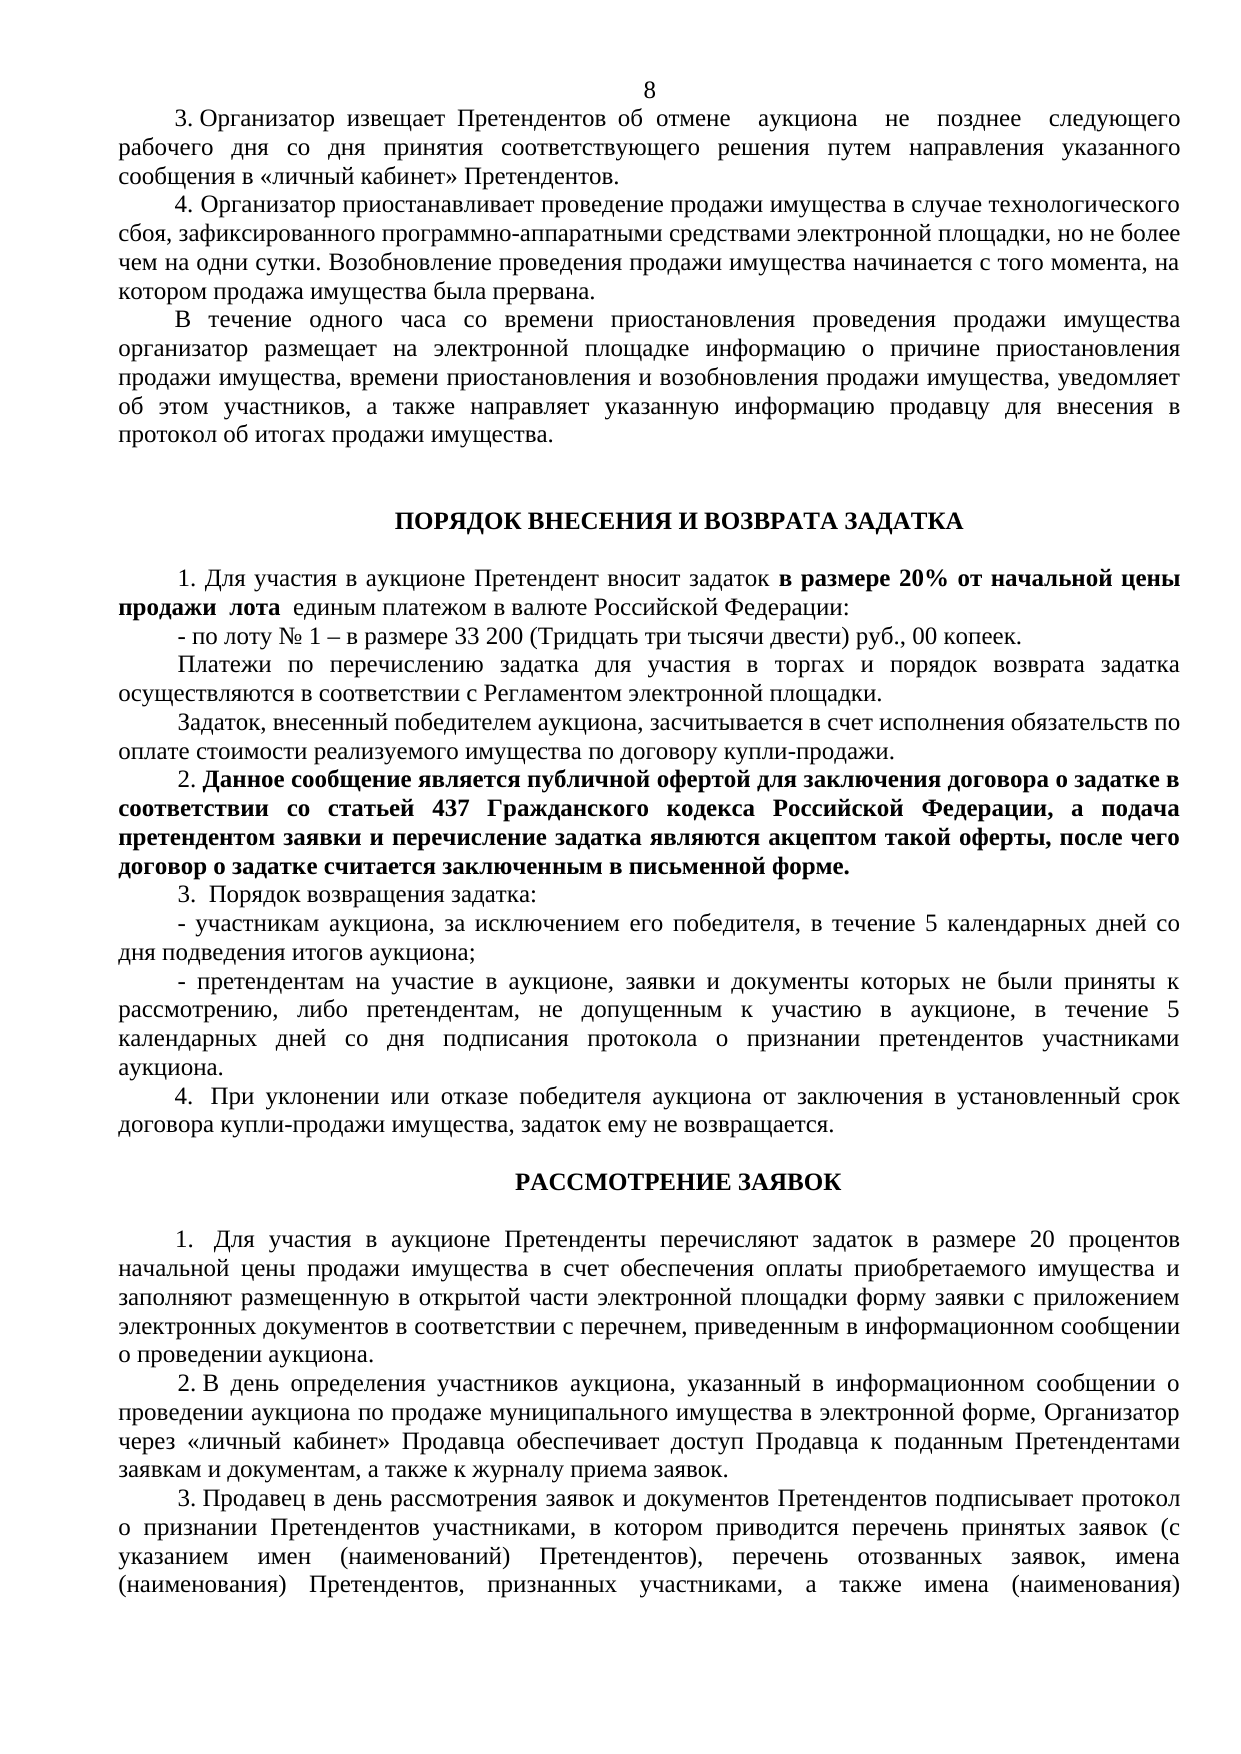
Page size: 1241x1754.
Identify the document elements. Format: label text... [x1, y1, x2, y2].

text 1. Для участия в аукционе Претенденты перечисляют задаток в размере 20 процентов начальной цены продажи имущества в счет обеспечения оплаты приобретаемого имущества и заполняют размещенную в открытой части электронной площадки форму заявки с приложением электронных документов в соответствии с перечнем, приведенным в информационном сообщении о проведении аукциона. [118, 1224, 1181, 1368]
text Платежи по перечислению задатка для участия в торгах и порядок возврата задатка осуществляются в соответствии с Регламентом электронной площадки. [118, 649, 1181, 707]
text Задаток, внесенный победителем аукциона, засчитывается в счет исполнения обязательств по оплате стоимости реализуемого имущества по договору купли-продажи. [118, 707, 1181, 764]
text 4. При уклонении или отказе победителя аукциона от заключения в установленный срок договора купли-продажи имущества, задаток ему не возвращается. [118, 1081, 1181, 1138]
text Рассмотрение заявок [118, 1167, 1181, 1196]
text 3. Порядок возвращения задатка: [118, 879, 1181, 908]
text - претендентам на участие в аукционе, заявки и документы которых не были приняты к рассмотрению, либо претендентам, не допущенным к участию в аукционе, в течение 5 календарных дней со дня подписания протокола о признании претендентов участниками аукциона. [118, 966, 1181, 1081]
text - участникам аукциона, за исключением его победителя, в течение 5 календарных дней со дня подведения итогов аукциона; [118, 908, 1181, 966]
text - по лоту № 1 – в размере 33 200 (Тридцать три тысячи двести) руб., 00 копеек. [118, 621, 1181, 649]
text 3. Организатор извещает Претендентов об отмене аукциона не позднее следующего рабочего дня со дня принятия соответствующего решения путем направления указанного сообщения в «личный кабинет» Претендентов. [118, 103, 1181, 189]
text В течение одного часа со времени приостановления проведения продажи имущества организатор размещает на электронной площадке информацию о причине приостановления продажи имущества, времени приостановления и возобновления продажи имущества, уведомляет об этом участников, а также направляет указанную информацию продавцу для внесения в протокол об итогах продажи имущества. [118, 304, 1181, 448]
text 1. Для участия в аукционе Претендент вносит задаток в размере 20% от начальной цены продажи лота единым платежом в валюте Российской Федерации: [118, 563, 1181, 621]
text 4. Организатор приостанавливает проведение продажи имущества в случае технологического сбоя, зафиксированного программно-аппаратными средствами электронной площадки, но не более чем на одни сутки. Возобновление проведения продажи имущества начинается с того момента, на котором продажа имущества была прервана. [118, 189, 1181, 304]
text 2. В день определения участников аукциона, указанный в информационном сообщении о проведении аукциона по продаже муниципального имущества в электронной форме, Организатор через «личный кабинет» Продавца обеспечивает доступ Продавца к поданным Претендентами заявкам и документам, а также к журналу приема заявок. [118, 1368, 1181, 1483]
text 2. Данное сообщение является публичной офертой для заключения договора о задатке в соответствии со статьей 437 Гражданского кодекса Российской Федерации, а подача претендентом заявки и перечисление задатка являются акцептом такой оферты, после чего договор о задатке считается заключенным в письменной форме. [118, 764, 1181, 879]
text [118, 1483, 1181, 1598]
text Порядок внесения и возврата задатка [118, 506, 1181, 534]
